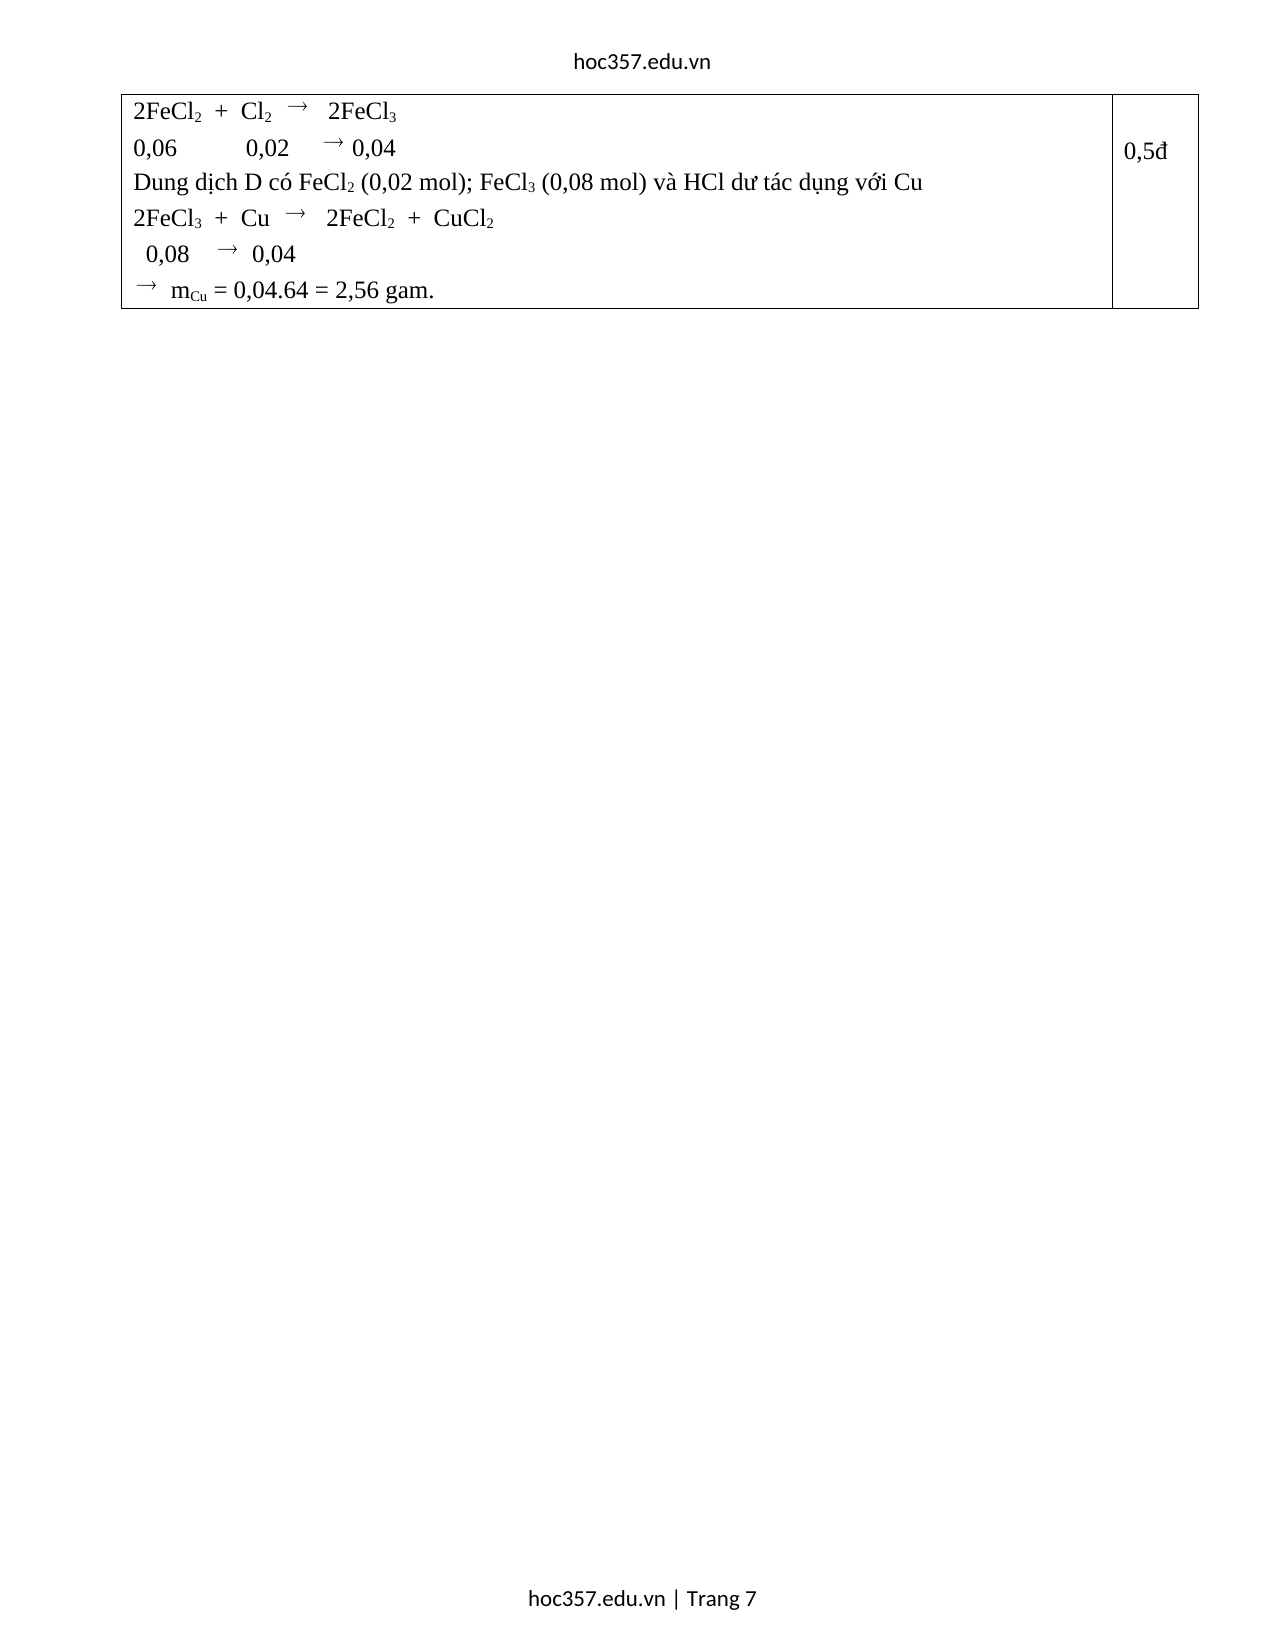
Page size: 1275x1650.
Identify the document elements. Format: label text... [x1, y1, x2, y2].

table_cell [122, 95, 1112, 307]
table_cell 0,5đ 0,5đ 0,5đ 0,5đ [1113, 95, 1198, 307]
